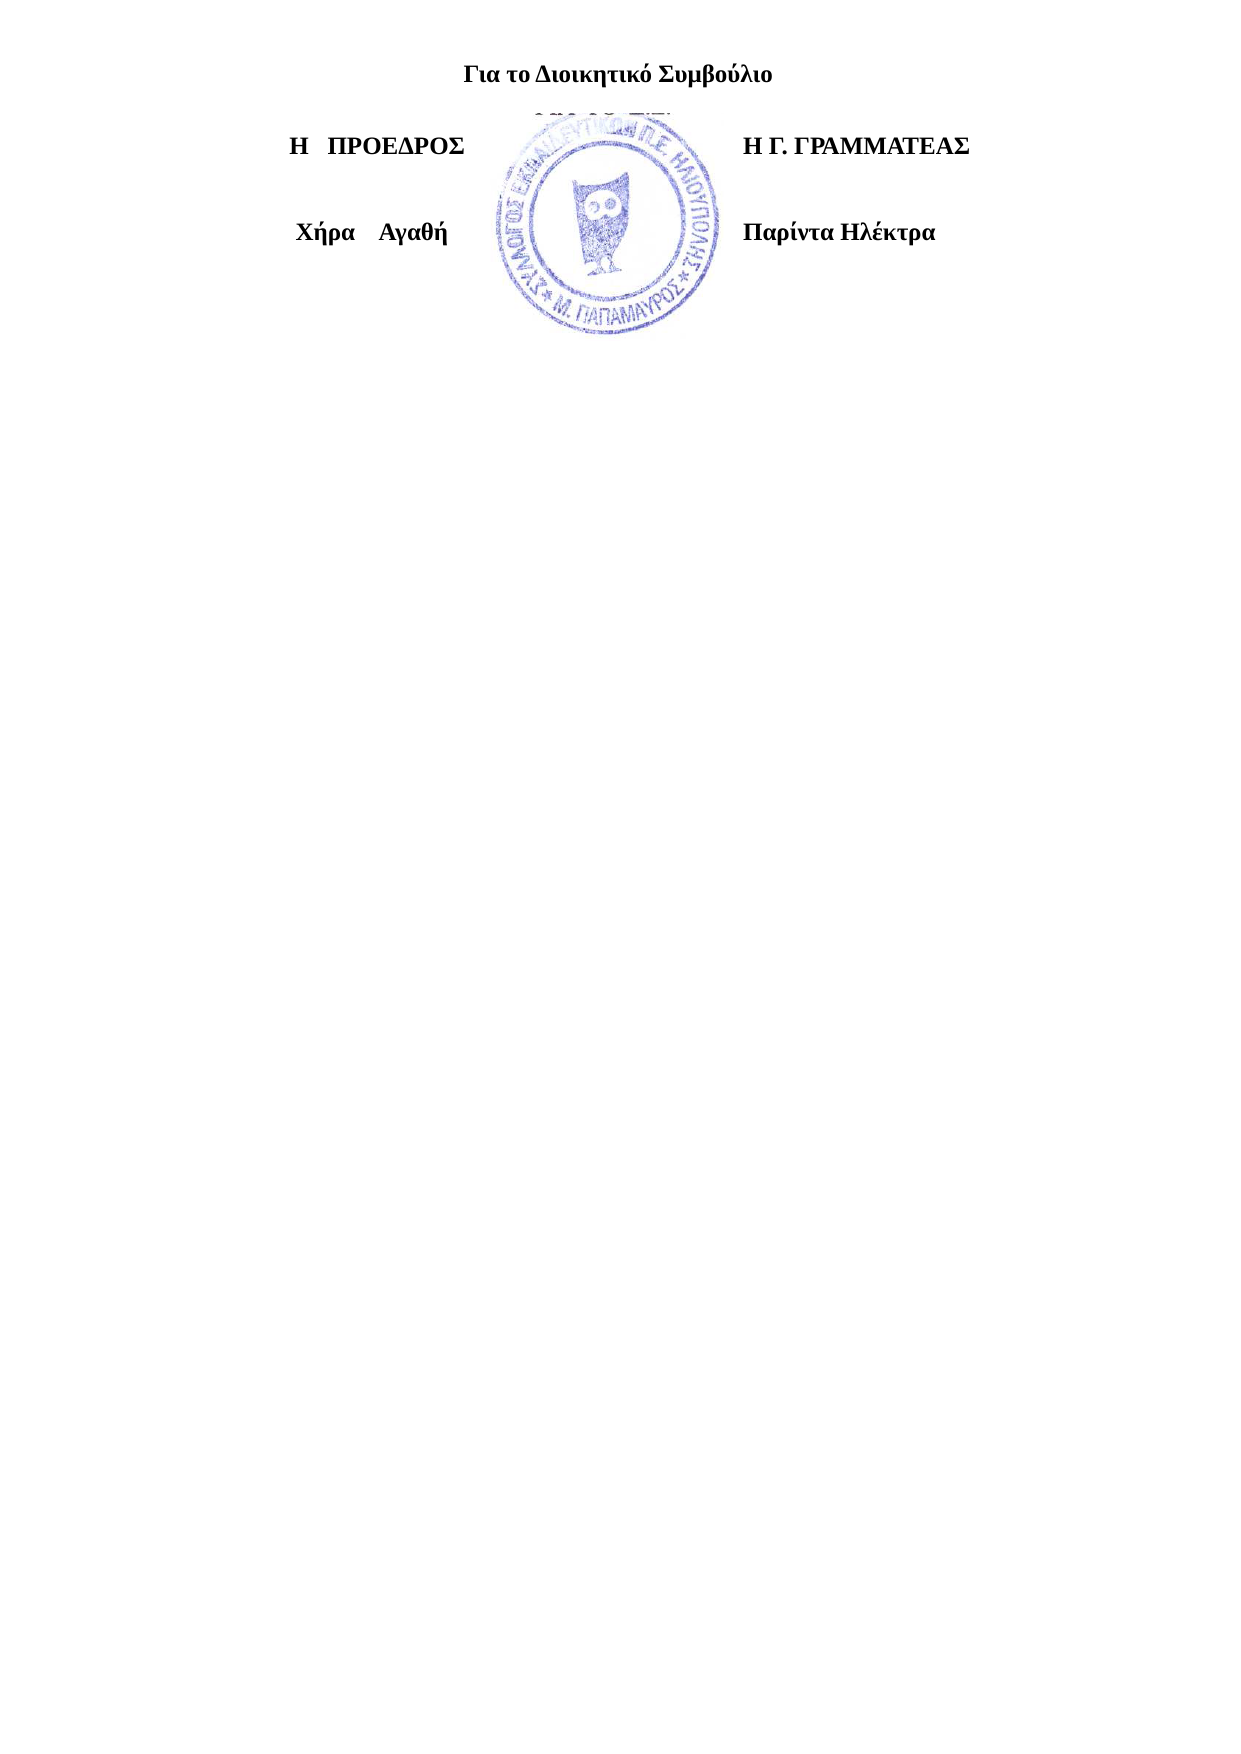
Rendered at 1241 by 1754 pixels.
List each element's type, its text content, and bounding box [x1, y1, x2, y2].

text Χήρα Αγαθή Παρίντα Ηλέκτρα [133, 217, 489, 246]
text Χήρα Αγαθή Παρίντα Ηλέκτρα [725, 217, 1103, 246]
text Η ΠΡΟΕΔΡΟΣ Η Γ. ΓΡΑΜΜΑΤΕΑΣ [133, 131, 489, 160]
text Η ΠΡΟΕΔΡΟΣ Η Γ. ΓΡΑΜΜΑΤΕΑΣ [725, 131, 1103, 160]
text Για το Διοικητικό Συμβούλιο [133, 59, 1103, 88]
